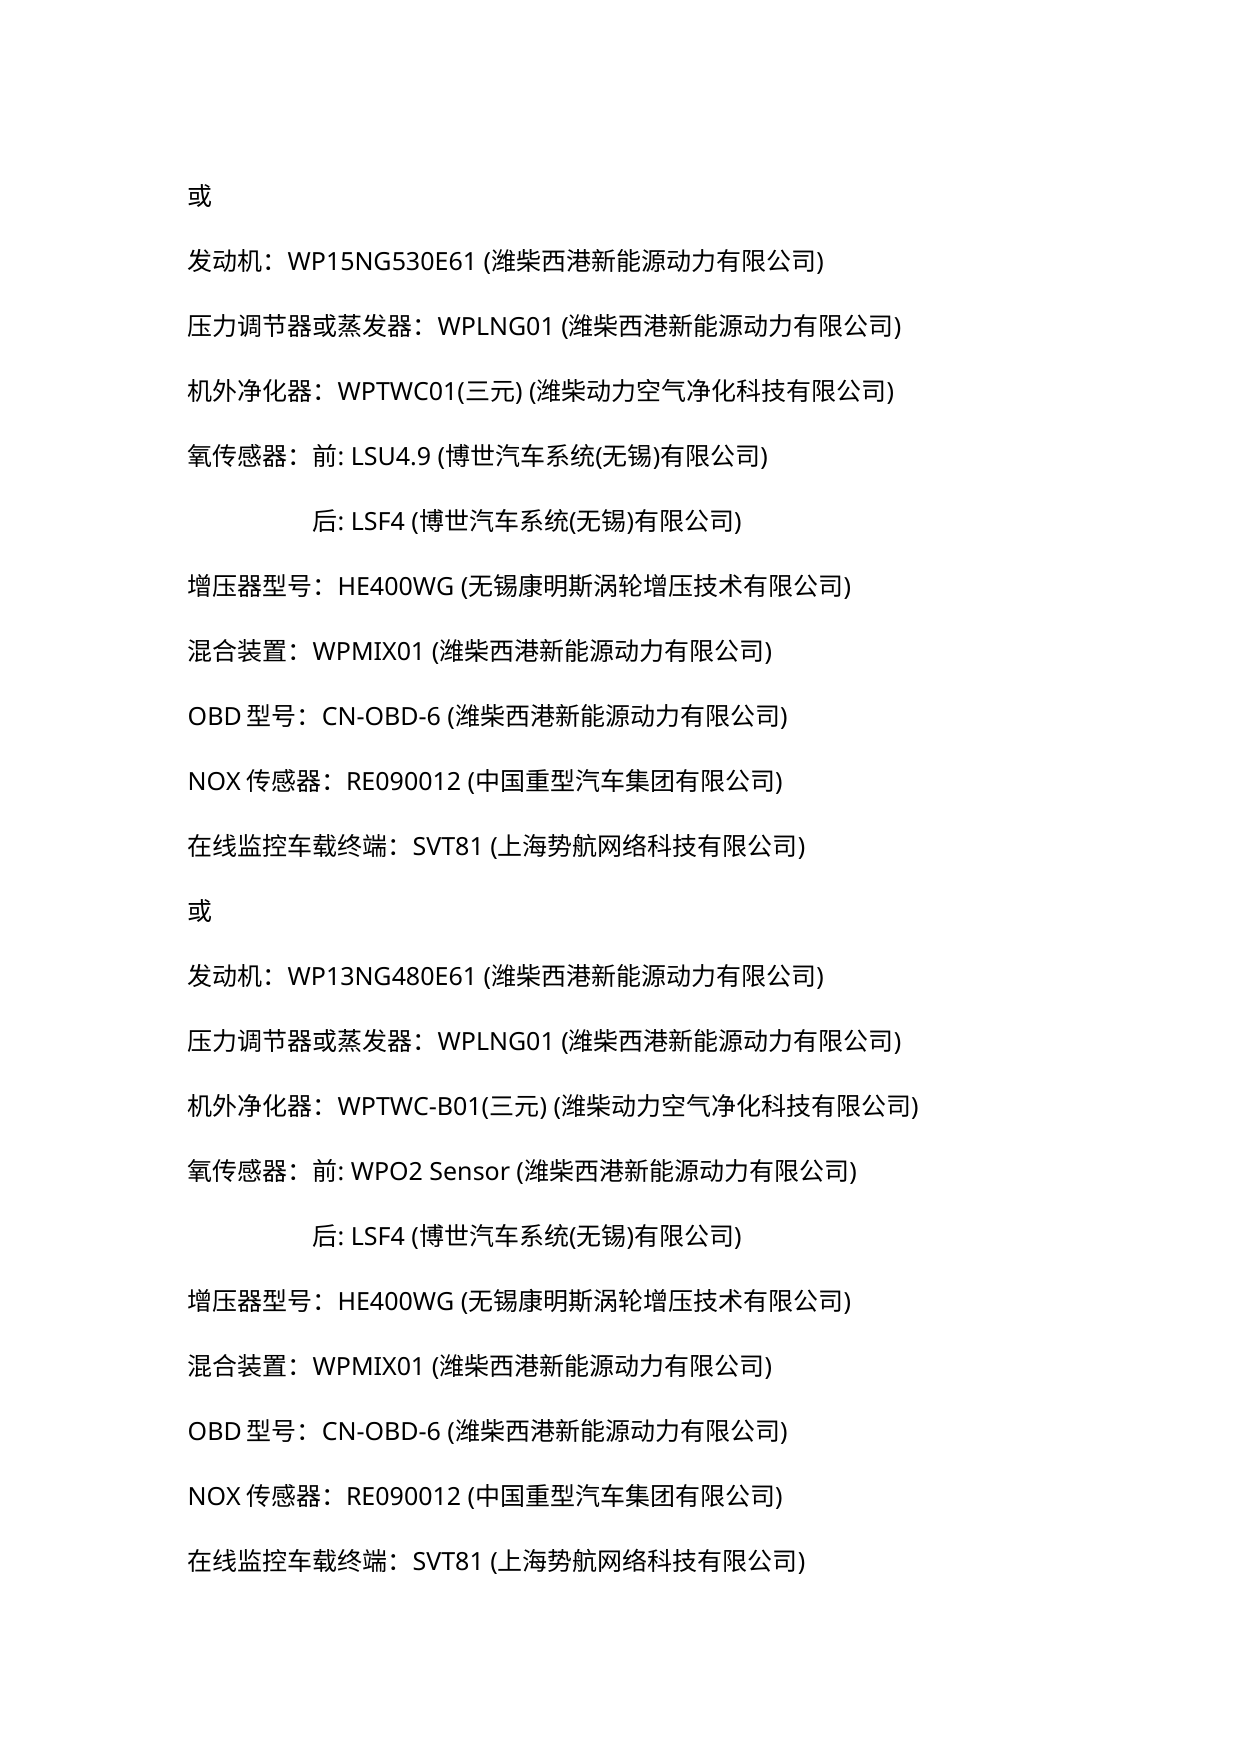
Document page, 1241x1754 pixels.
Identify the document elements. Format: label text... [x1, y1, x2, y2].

text 增压器型号：HE400WG (无锡康明斯涡轮增压技术有限公司) [187, 1267, 1053, 1332]
text OBD型号：CN-OBD-6 (潍柴西港新能源动力有限公司) [187, 682, 1053, 747]
text 压力调节器或蒸发器：WPLNG01 (潍柴西港新能源动力有限公司) [187, 1007, 1053, 1072]
text 后: LSF4 (博世汽车系统(无锡)有限公司) [187, 487, 1053, 552]
text 发动机：WP15NG530E61 (潍柴西港新能源动力有限公司) [187, 227, 1053, 292]
text 氧传感器：前: WPO2 Sensor (潍柴西港新能源动力有限公司) [187, 1137, 1053, 1202]
text OBD型号：CN-OBD-6 (潍柴西港新能源动力有限公司) [187, 1397, 1053, 1462]
text 压力调节器或蒸发器：WPLNG01 (潍柴西港新能源动力有限公司) [187, 292, 1053, 357]
text 或 [187, 877, 1053, 942]
text 混合装置：WPMIX01 (潍柴西港新能源动力有限公司) [187, 617, 1053, 682]
text 后: LSF4 (博世汽车系统(无锡)有限公司) [187, 1202, 1053, 1267]
text NOX传感器：RE090012 (中国重型汽车集团有限公司) [187, 747, 1053, 812]
text 发动机：WP13NG480E61 (潍柴西港新能源动力有限公司) [187, 942, 1053, 1007]
text 在线监控车载终端：SVT81 (上海势航网络科技有限公司) [187, 812, 1053, 877]
text 混合装置：WPMIX01 (潍柴西港新能源动力有限公司) [187, 1332, 1053, 1397]
text 机外净化器：WPTWC-B01(三元) (潍柴动力空气净化科技有限公司) [187, 1072, 1053, 1137]
text 在线监控车载终端：SVT81 (上海势航网络科技有限公司) [187, 1527, 1053, 1592]
text 增压器型号：HE400WG (无锡康明斯涡轮增压技术有限公司) [187, 552, 1053, 617]
text 或 [187, 162, 1053, 227]
text NOX传感器：RE090012 (中国重型汽车集团有限公司) [187, 1462, 1053, 1527]
text 机外净化器：WPTWC01(三元) (潍柴动力空气净化科技有限公司) [187, 357, 1053, 422]
text 氧传感器：前: LSU4.9 (博世汽车系统(无锡)有限公司) [187, 422, 1053, 487]
